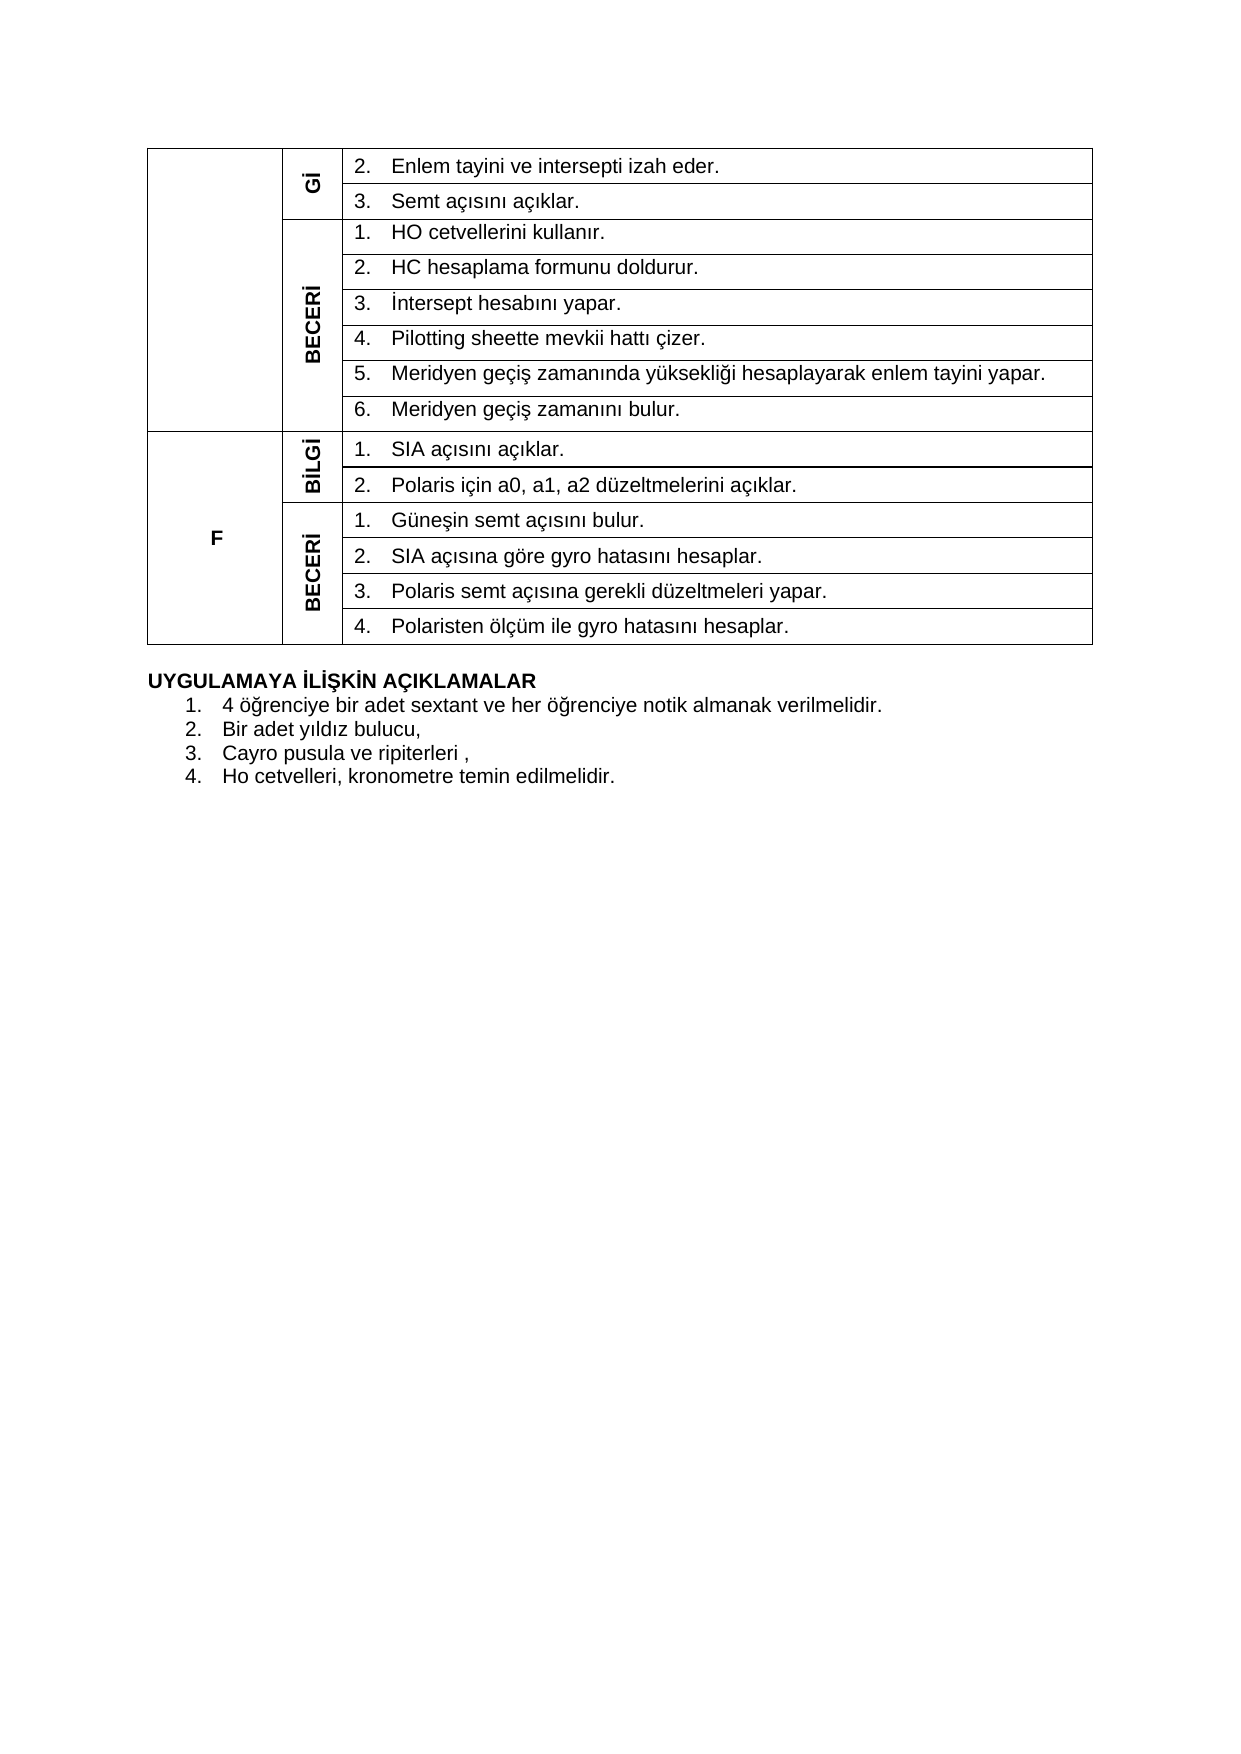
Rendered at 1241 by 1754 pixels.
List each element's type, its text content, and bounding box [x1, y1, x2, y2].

table_cell E [148, 149, 282, 431]
list Cayro pusula ve ripiterleri , [185, 740, 1092, 764]
table_cell Semt açısını açıklar. [343, 184, 1092, 218]
table_cell BECERİ [283, 503, 342, 643]
table_cell Meridyen geçiş zamanında yüksekliği hesaplayarak enlem tayini yapar. [343, 361, 1092, 396]
table_cell BİLGİ [283, 149, 342, 218]
table_cell HO cetvellerini kullanır. [343, 220, 1092, 254]
table_cell Polaristen ölçüm ile gyro hatasını hesaplar. [343, 609, 1092, 643]
table_cell Polaris semt açısına gerekli düzeltmeleri yapar. [343, 574, 1092, 608]
table_cell F [148, 432, 282, 643]
table_cell Güneşin semt açısını bulur. [343, 503, 1092, 537]
table_cell Enlem tayini ve intersepti izah eder. [343, 149, 1092, 183]
text UYGULAMAYA İLİŞKİN AÇIKLAMALAR [148, 668, 1092, 692]
list Ho cetvelleri, kronometre temin edilmelidir. [185, 764, 1092, 788]
table_cell Pilotting sheette mevkii hattı çizer. [343, 326, 1092, 360]
table_cell BECERİ [283, 220, 342, 431]
list Bir adet yıldız bulucu, [185, 716, 1092, 740]
table_cell Polaris için a0, a1, a2 düzeltmelerini açıklar. [343, 468, 1092, 502]
table_cell HC hesaplama formunu doldurur. [343, 255, 1092, 289]
table_cell SIA açısına göre gyro hatasını hesaplar. [343, 538, 1092, 573]
table_cell Meridyen geçiş zamanını bulur. [343, 397, 1092, 431]
table_cell BİLGİ [283, 432, 342, 502]
list 4 öğrenciye bir adet sextant ve her öğrenciye notik almanak verilmelidir. [185, 692, 1092, 716]
table_cell SIA açısını açıklar. [343, 432, 1092, 466]
table_cell İntersept hesabını yapar. [343, 290, 1092, 325]
